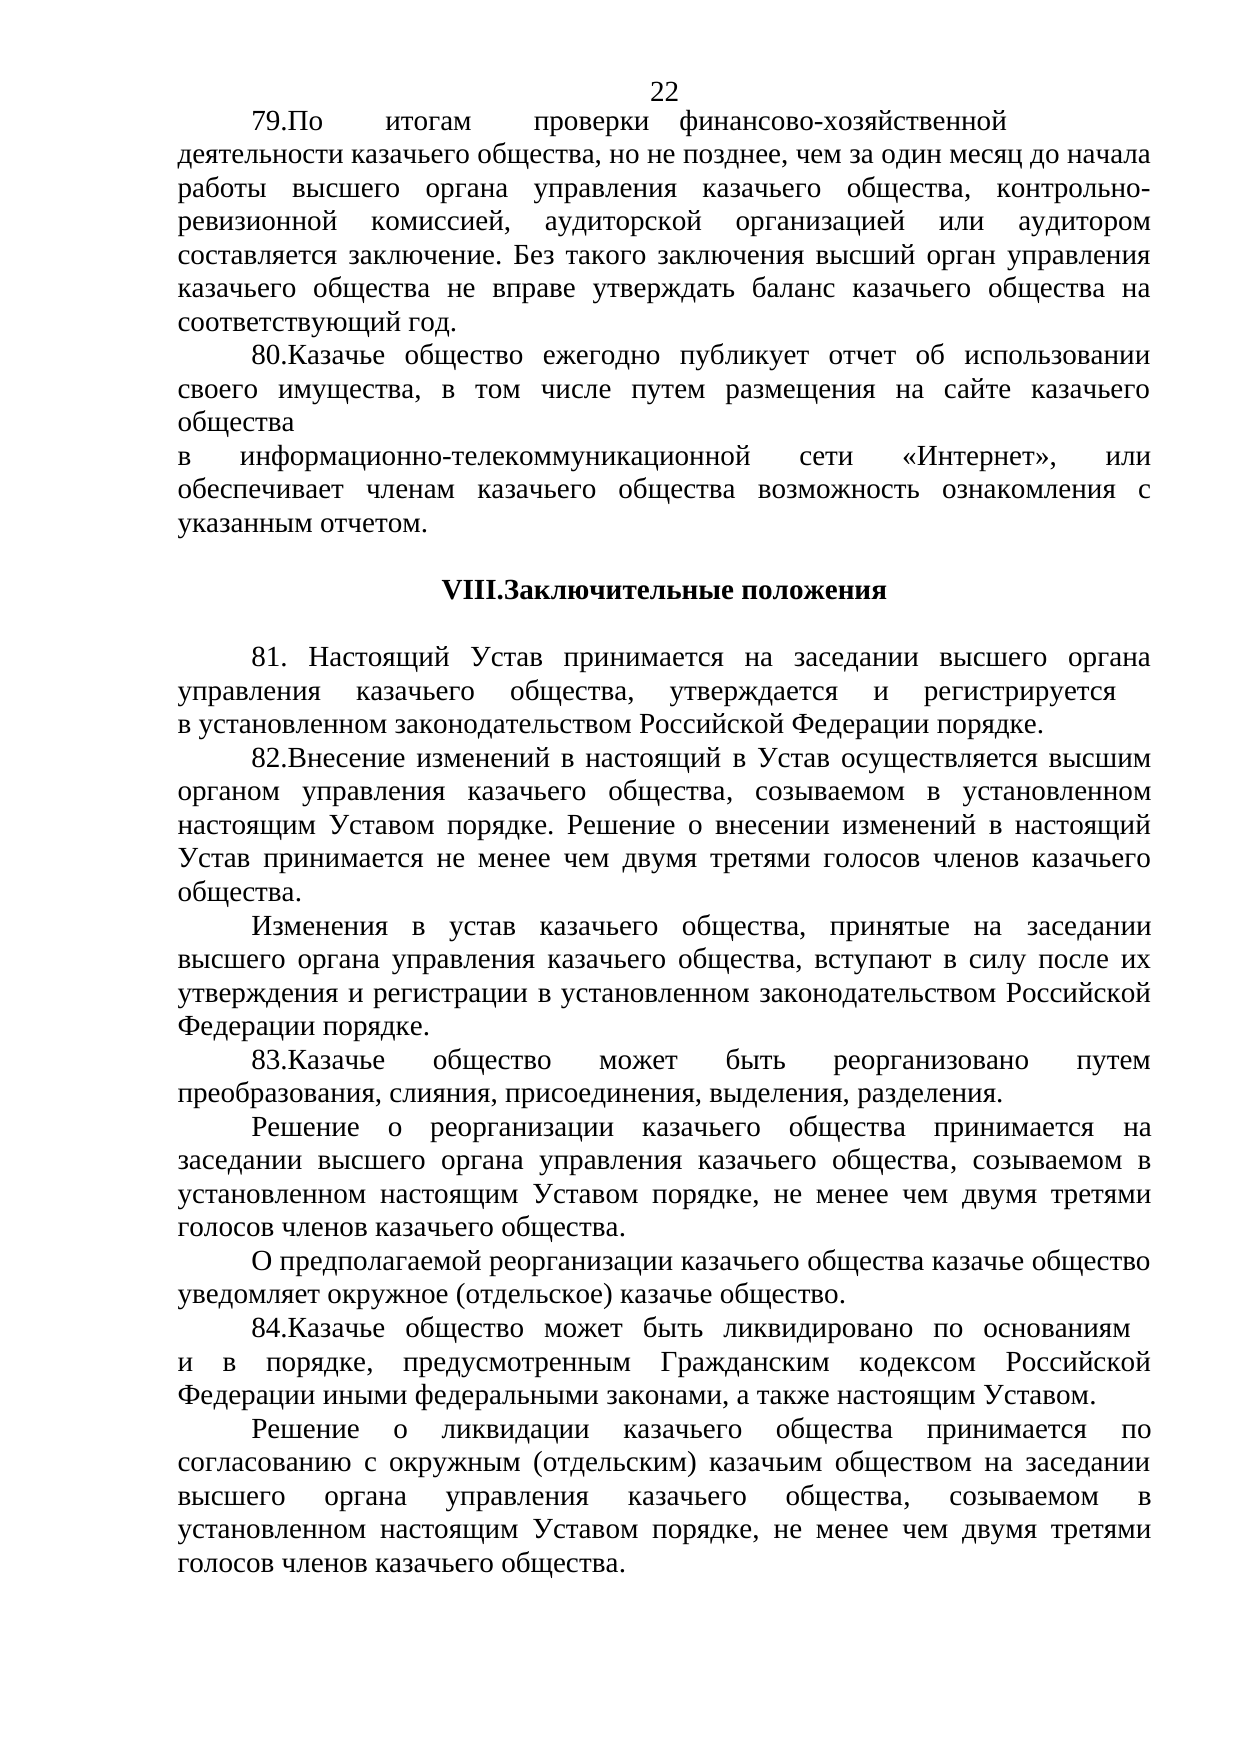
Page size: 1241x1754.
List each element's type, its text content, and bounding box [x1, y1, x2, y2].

text 79.По итогам проверки финансово-хозяйственной деятельности казачьего общества, но не позднее, чем за один месяц до начала работы высшего органа управления казачьего общества, контрольно-ревизионной комиссией, аудиторской организацией или аудитором составляется заключение. Без такого заключения высший орган управления казачьего общества не вправе утверждать баланс казачьего общества на соответствующий год. [177, 103, 1152, 337]
text 80.Казачье общество ежегодно публикует отчет об использовании своего имущества, в том числе путем размещения на сайте казачьего общества в информационно-телекоммуникационной сети «Интернет», или обеспечивает членам казачьего общества возможность ознакомления с указанным отчетом. [177, 337, 1152, 539]
text 84.Казачье общество может быть ликвидировано по основаниям и в порядке, предусмотренным Гражданским кодексом Российской Федерации иными федеральными законами, а также настоящим Уставом. [177, 1310, 1152, 1411]
text 81. Настоящий Устав принимается на заседании высшего органа управления казачьего общества, утверждается и регистрируется в установленном законодательством Российской Федерации порядке. [177, 639, 1152, 740]
text Решение о реорганизации казачьего общества принимается на заседании высшего органа управления казачьего общества, созываемом в установленном настоящим Уставом порядке, не менее чем двумя третями голосов членов казачьего общества. [177, 1109, 1152, 1243]
text О предполагаемой реорганизации казачьего общества казачье общество уведомляет окружное (отдельское) казачье общество. [177, 1243, 1152, 1310]
text Изменения в устав казачьего общества, принятые на заседании высшего органа управления казачьего общества, вступают в силу после их утверждения и регистрации в установленном законодательством Российской Федерации порядке. [177, 908, 1152, 1042]
text 83.Казачье общество может быть реорганизовано путем преобразования, слияния, присоединения, выделения, разделения. [177, 1042, 1152, 1109]
text 82.Внесение изменений в настоящий в Устав осуществляется высшим органом управления казачьего общества, созываемом в установленном настоящим Уставом порядке. Решение о внесении изменений в настоящий Устав принимается не менее чем двумя третями голосов членов казачьего общества. [177, 740, 1152, 908]
text Решение о ликвидации казачьего общества принимается по согласованию с окружным (отдельским) казачьим обществом на заседании высшего органа управления казачьего общества, созываемом в установленном настоящим Уставом порядке, не менее чем двумя третями голосов членов казачьего общества. [177, 1411, 1152, 1578]
text VIII.Заключительные положения [177, 572, 1152, 606]
